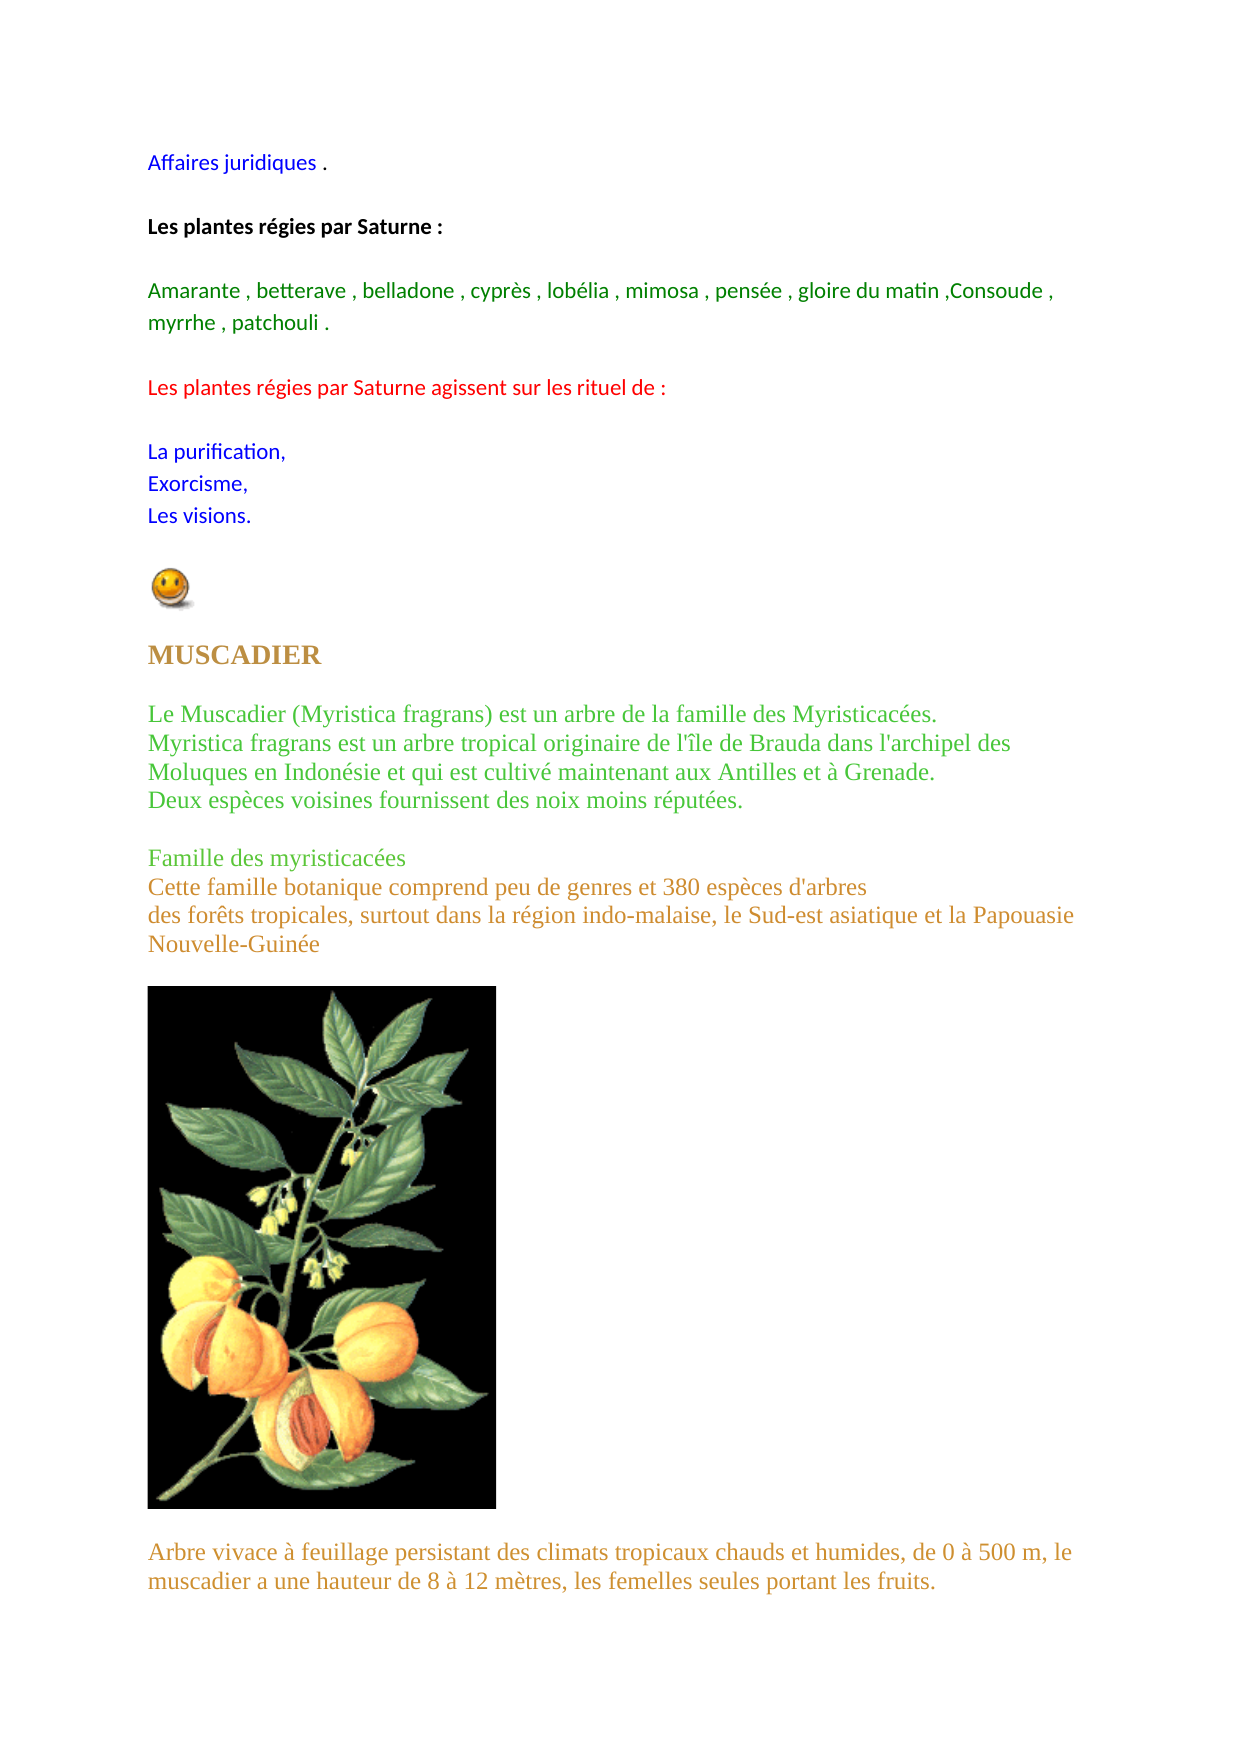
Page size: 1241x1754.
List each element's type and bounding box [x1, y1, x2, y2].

picture [147, 566, 195, 613]
picture [147, 986, 497, 1509]
text [148, 148, 1093, 613]
text [148, 638, 1093, 1595]
